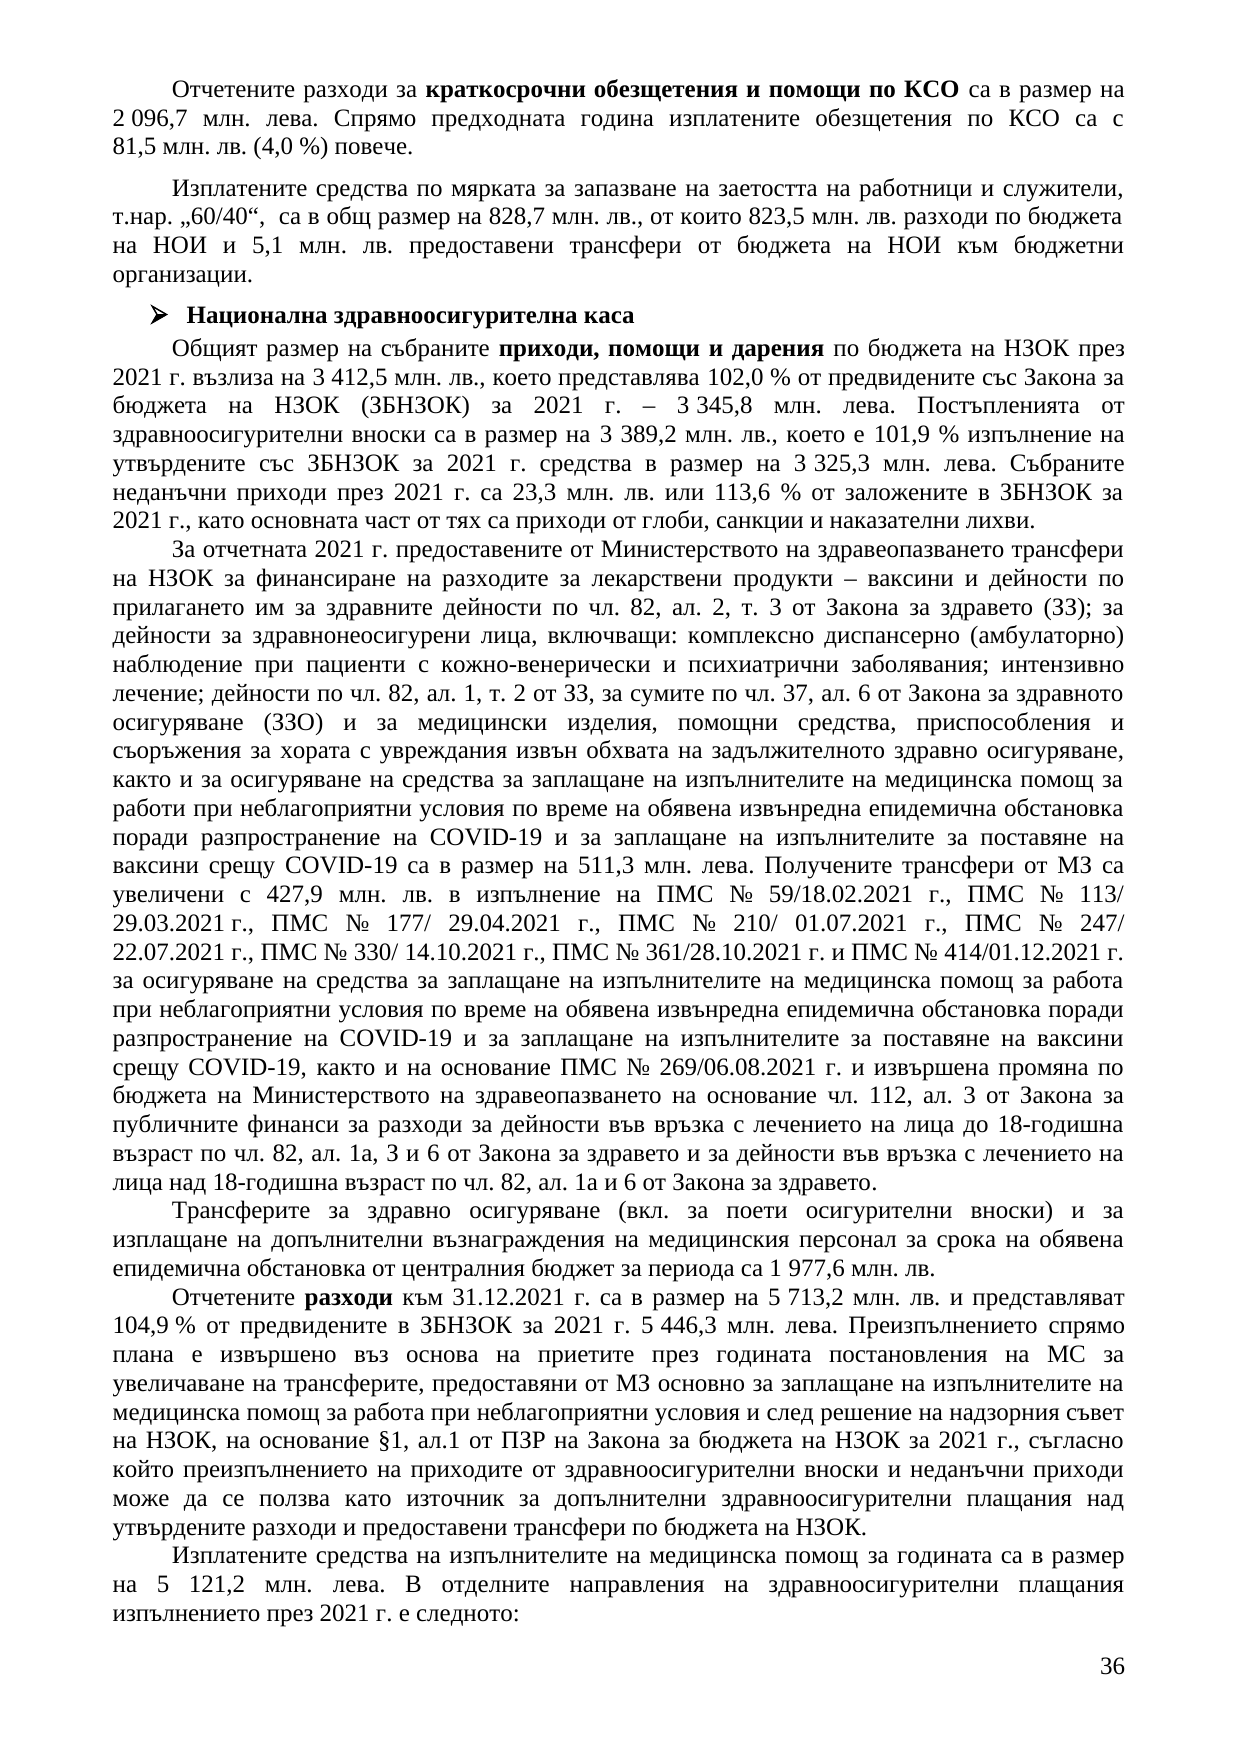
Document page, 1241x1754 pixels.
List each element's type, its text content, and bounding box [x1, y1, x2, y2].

text Отчетените разходи за краткосрочни обезщетения и помощи по КСО са в размер на 2 096,7 млн. лева. Спрямо предходната година изплатените обезщетения по КСО са с 81,5 млн. лв. (4,0 %) повече. [112, 74, 1125, 160]
text Отчетените разходи към 31.12.2021 г. са в размер на 5 713,2 млн. лв. и представляват 104,9 % от предвидените в ЗБНЗОК за 2021 г. 5 446,3 млн. лева. Преизпълнението спрямо плана е извършено въз основа на приетите през годината постановления на МС за увеличаване на трансферите, предоставяни от МЗ основно за заплащане на изпълнителите на медицинска помощ за работа при неблагоприятни условия и след решение на надзорния съвет на НЗОК, на основание §1, ал.1 от ПЗР на Закона за бюджета на НЗОК за 2021 г., съгласно който преизпълнението на приходите от здравноосигурителни вноски и неданъчни приходи може да се ползва като източник за допълнителни здравноосигурителни плащания над утвърдените разходи и предоставени трансфери по бюджета на НЗОК. [112, 1282, 1125, 1541]
text Общият размер на събраните приходи, помощи и дарения по бюджета на НЗОК през 2021 г. възлиза на 3 412,5 млн. лв., което представлява 102,0 % от предвидените със Закона за бюджета на НЗОК (ЗБНЗОК) за 2021 г. – 3 345,8 млн. лева. Постъпленията от здравноосигурителни вноски са в размер на 3 389,2 млн. лв., което е 101,9 % изпълнение на утвърдените със ЗБНЗОК за 2021 г. средства в размер на 3 325,3 млн. лева. Събраните неданъчни приходи през 2021 г. са 23,3 млн. лв. или 113,6 % от заложените в ЗБНЗОК за 2021 г., като основната част от тях са приходи от глоби, санкции и наказателни лихви. [112, 333, 1125, 534]
text Трансферите за здравно осигуряване (вкл. за поети осигурителни вноски) и за изплащане на допълнителни възнаграждения на медицинския персонал за срока на обявена епидемична обстановка от централния бюджет за периода са 1 977,6 млн. лв. [112, 1196, 1125, 1282]
list Национална здравноосигурителна каса [149, 300, 1125, 329]
text Изплатените средства по мярката за запазване на заетостта на работници и служители, т.нар. „60/40“, са в общ размер на 828,7 млн. лв., от които 823,5 млн. лв. разходи по бюджета на НОИ и 5,1 млн. лв. предоставени трансфери от бюджета на НОИ към бюджетни организации. [112, 173, 1125, 288]
text За отчетната 2021 г. предоставените от Министерството на здравеопазването трансфери на НЗОК за финансиране на разходите за лекарствени продукти – ваксини и дейности по прилагането им за здравните дейности по чл. 82, ал. 2, т. 3 от Закона за здравето (ЗЗ); за дейности за здравнонеосигурени лица, включващи: комплексно диспансерно (амбулаторно) наблюдение при пациенти с кожно-венерически и психиатрични заболявания; интензивно лечение; дейности по чл. 82, ал. 1, т. 2 от ЗЗ, за сумите по чл. 37, ал. 6 от Закона за здравното осигуряване (ЗЗО) и за медицински изделия, помощни средства, приспособления и съоръжения за хората с увреждания извън обхвата на задължителното здравно осигуряване, както и за осигуряване на средства за заплащане на изпълнителите на медицинска помощ за работи при неблагоприятни условия по време на обявена извънредна епидемична обстановка поради разпространение на COVID-19 и за заплащане на изпълнителите за поставяне на ваксини срещу COVID-19 са в размер на 511,3 млн. лева. Получените трансфери от МЗ са увеличени с 427,9 млн. лв. в изпълнение на ПМС № 59/18.02.2021 г., ПМС № 113/ 29.03.2021 г., ПМС № 177/ 29.04.2021 г., ПМС № 210/ 01.07.2021 г., ПМС № 247/ 22.07.2021 г., ПМС № 330/ 14.10.2021 г., ПМС № 361/28.10.2021 г. и ПМС № 414/01.12.2021 г. за осигуряване на средства за заплащане на изпълнителите на медицинска помощ за работа при неблагоприятни условия по време на обявена извънредна епидемична обстановка поради разпространение на COVID-19 и за заплащане на изпълнителите за поставяне на ваксини срещу COVID-19, както и на основание ПМС № 269/06.08.2021 г. и извършена промяна по бюджета на Министерството на здравеопазването на основание чл. 112, ал. 3 от Закона за публичните финанси за разходи за дейности във връзка с лечението на лица до 18-годишна възраст по чл. 82, ал. 1а, З и 6 от Закона за здравето и за дейности във връзка с лечението на лица над 18-годишна възраст по чл. 82, ал. 1а и 6 от Закона за здравето. [112, 534, 1125, 1196]
text Изплатените средства на изпълнителите на медицинска помощ за годината са в размер на 5 121,2 млн. лева. В отделните направления на здравноосигурителни плащания изпълнението през 2021 г. е следното: [112, 1541, 1125, 1627]
